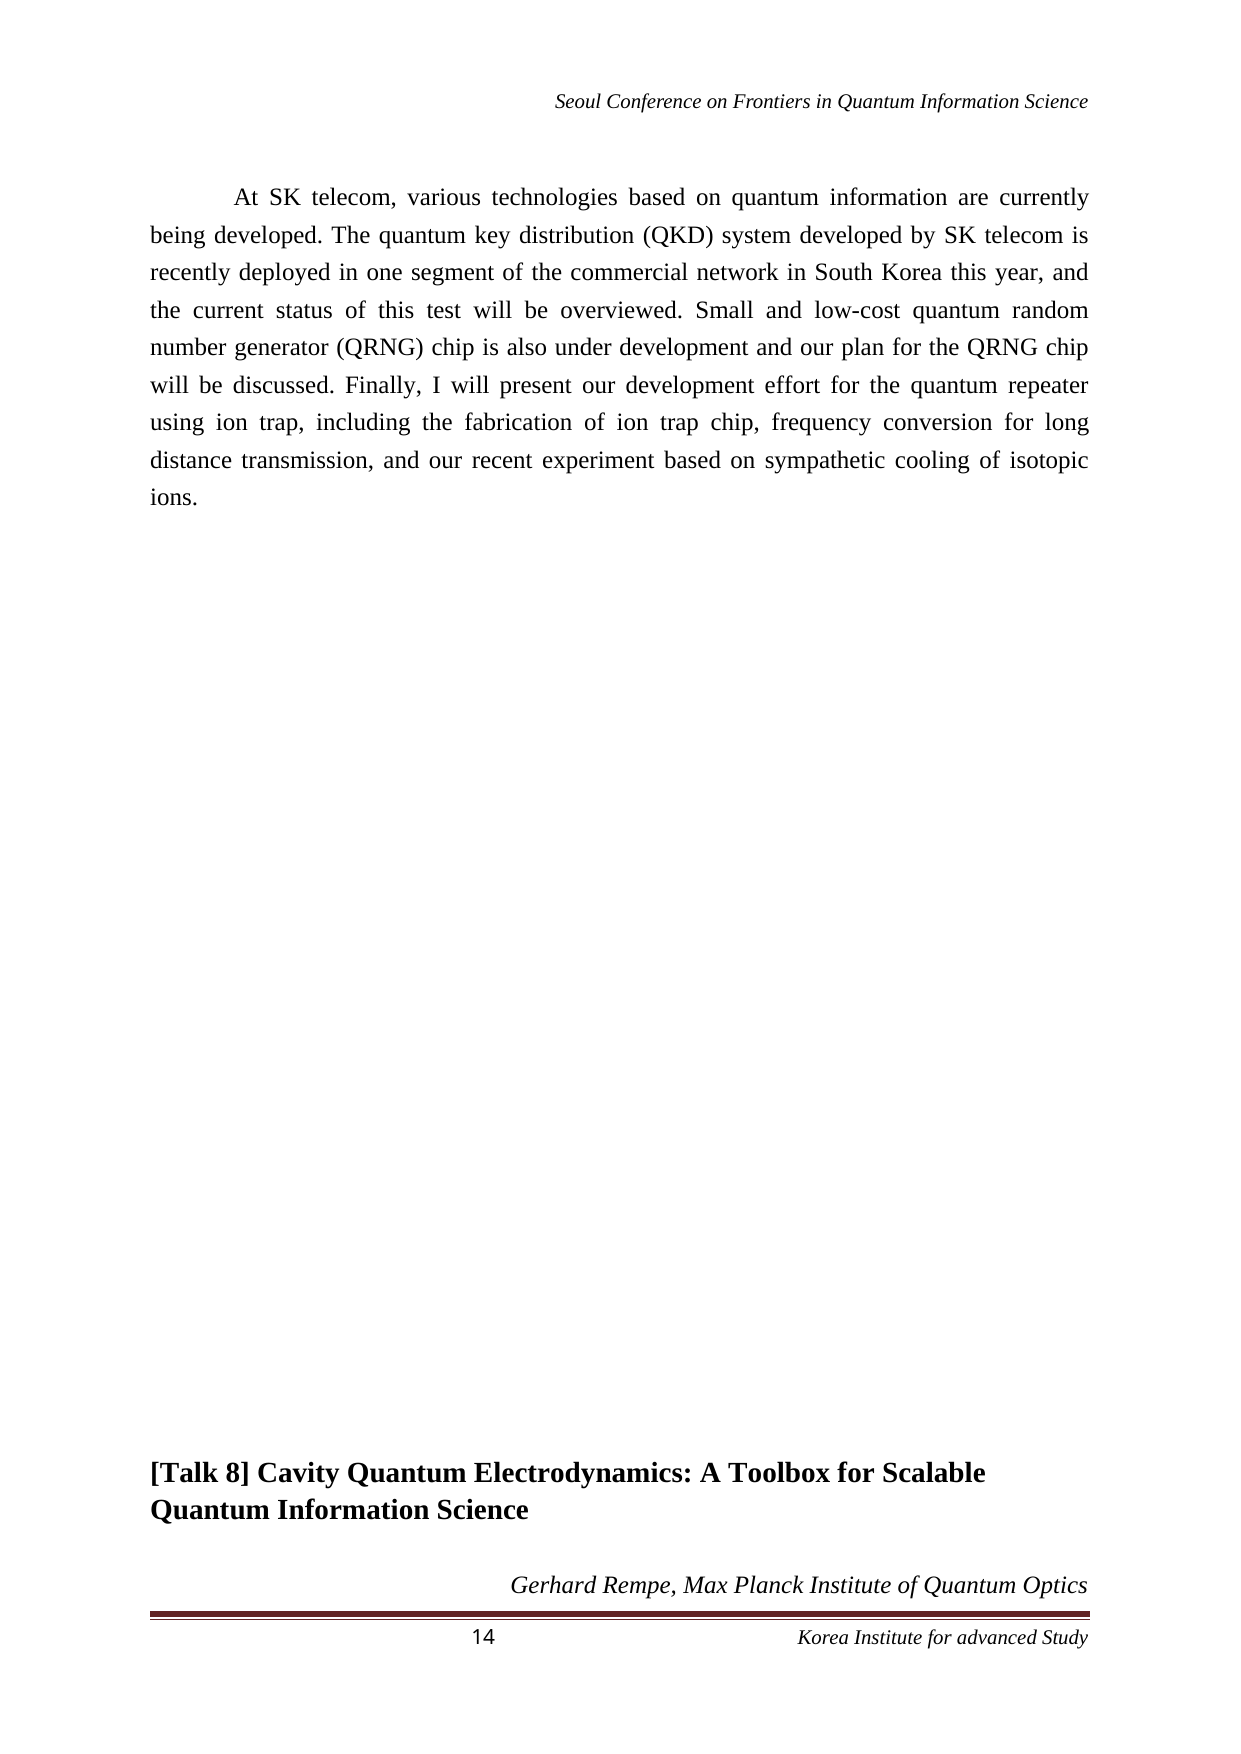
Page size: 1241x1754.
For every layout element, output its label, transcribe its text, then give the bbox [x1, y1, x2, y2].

text At SK telecom, various technologies based on quantum information are currently being developed. The quantum key distribution (QKD) system developed by SK telecom is recently deployed in one segment of the commercial network in South Korea this year, and the current status of this test will be overviewed. Small and low-cost quantum random number generator (QRNG) chip is also under development and our plan for the QRNG chip will be discussed. Finally, I will present our development effort for the quantum repeater using ion trap, including the fabrication of ion trap chip, frequency conversion for long distance transmission, and our recent experiment based on sympathetic cooling of isotopic ions. [150, 178, 1090, 516]
text Gerhard Rempe, Max Planck Institute of Quantum Optics [150, 1566, 1090, 1603]
text [Talk 8] Cavity Quantum Electrodynamics: A Toolbox for Scalable Quantum Information Science [150, 1453, 1090, 1528]
